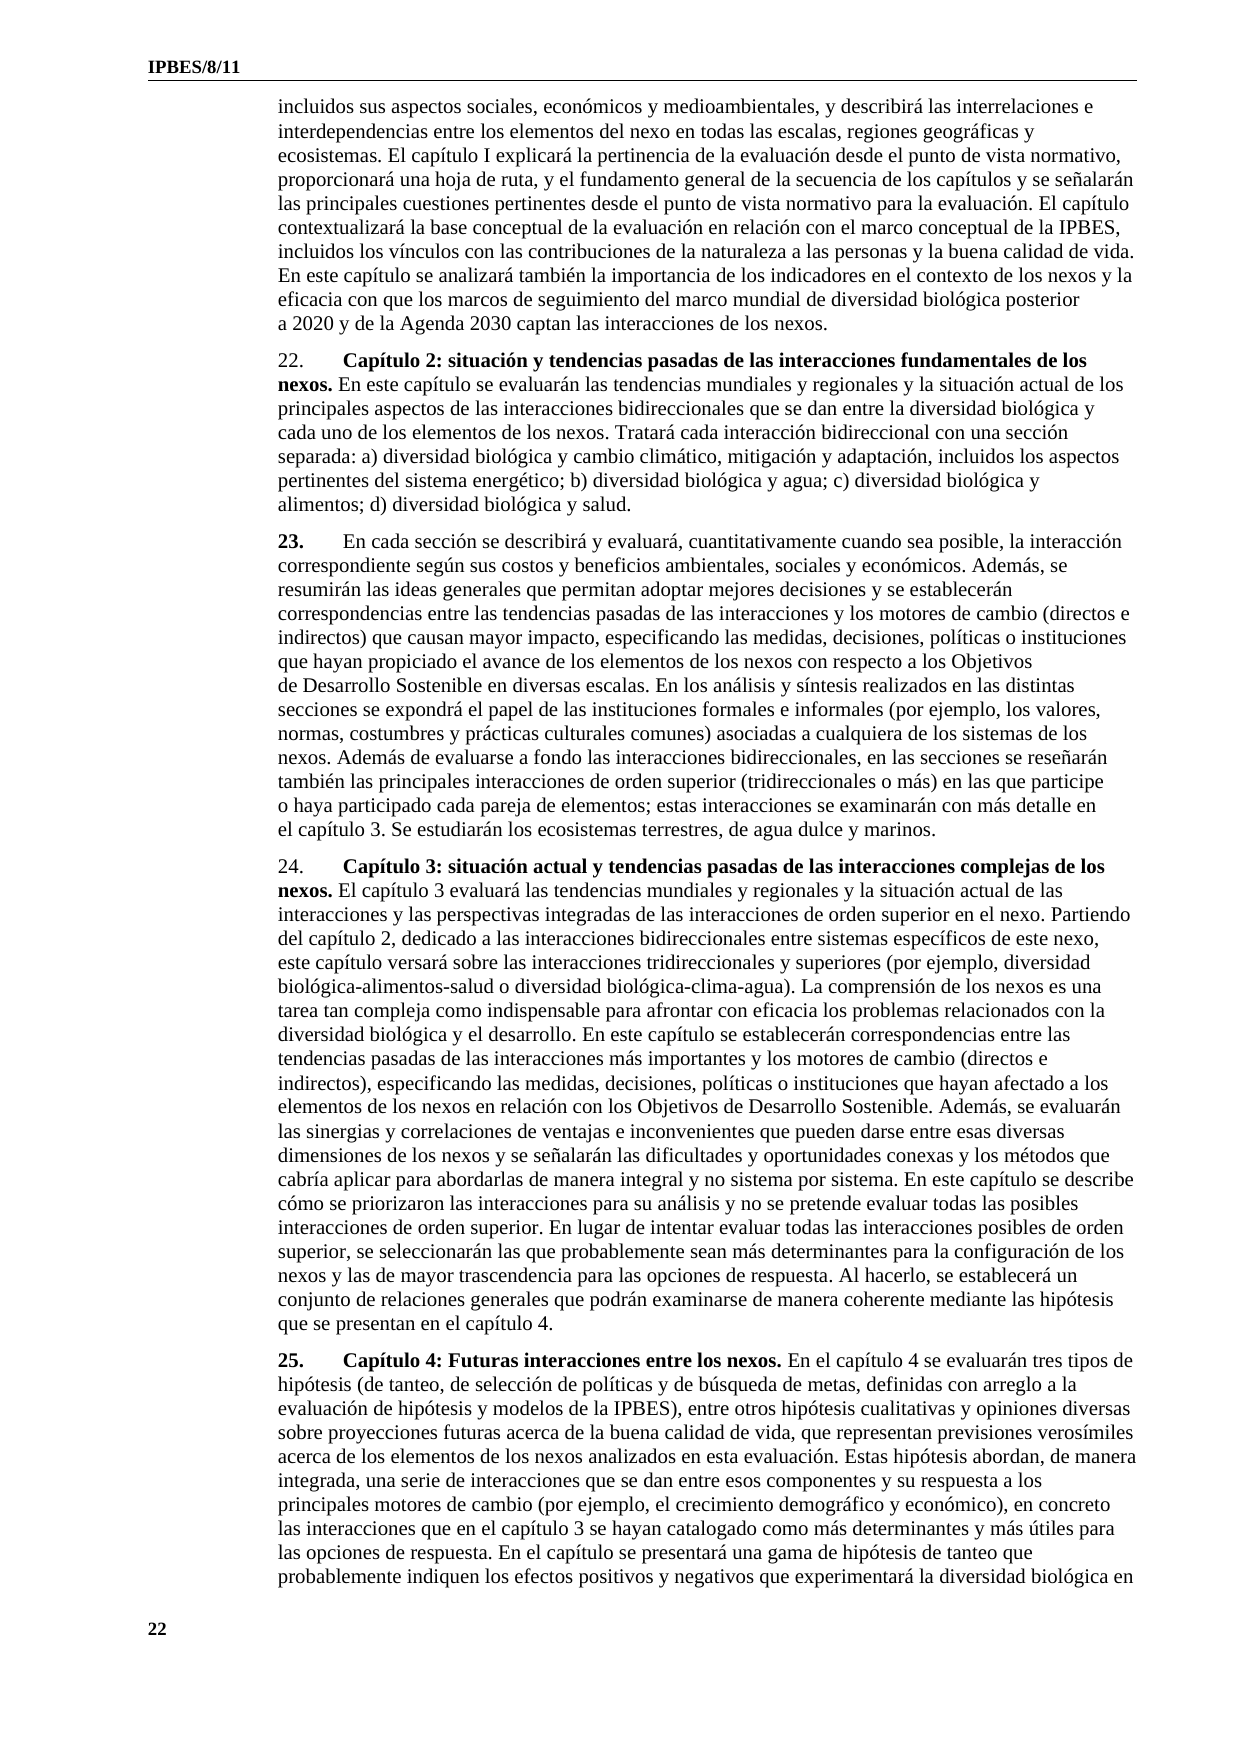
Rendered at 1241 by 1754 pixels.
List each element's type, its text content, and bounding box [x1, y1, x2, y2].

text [278, 94, 1137, 335]
text Capítulo 3: situación actual y tendencias pasadas de las interacciones complejas de los nexos. El capítulo 3 evaluará las tendencias mundiales y regionales y la situación actual de las interacciones y las perspectivas integradas de las interacciones de orden superior en el nexo. Partiendo del capítulo 2, dedicado a las interacciones bidireccionales entre sistemas específicos de este nexo, este capítulo versará sobre las interacciones tridireccionales y superiores (por ejemplo, diversidad biológica-alimentos-salud o diversidad biológica-clima-agua). La comprensión de los nexos es una tarea tan compleja como indispensable para afrontar con eficacia los problemas relacionados con la diversidad biológica y el desarrollo. En este capítulo se establecerán correspondencias entre las tendencias pasadas de las interacciones más importantes y los motores de cambio (directos e indirectos), especificando las medidas, decisiones, políticas o instituciones que hayan afectado a los elementos de los nexos en relación con los Objetivos de Desarrollo Sostenible. Además, se evaluarán las sinergias y correlaciones de ventajas e inconvenientes que pueden darse entre esas diversas dimensiones de los nexos y se señalarán las dificultades y oportunidades conexas y los métodos que cabría aplicar para abordarlas de manera integral y no sistema por sistema. En este capítulo se describe cómo se priorizaron las interacciones para su análisis y no se pretende evaluar todas las posibles interacciones de orden superior. En lugar de intentar evaluar todas las interacciones posibles de orden superior, se seleccionarán las que probablemente sean más determinantes para la configuración de los nexos y las de mayor trascendencia para las opciones de respuesta. Al hacerlo, se establecerá un conjunto de relaciones generales que podrán examinarse de manera coherente mediante las hipótesis que se presentan en el capítulo 4. [278, 854, 1137, 1335]
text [278, 1348, 1137, 1588]
text En cada sección se describirá y evaluará, cuantitativamente cuando sea posible, la interacción correspondiente según sus costos y beneficios ambientales, sociales y económicos. Además, se resumirán las ideas generales que permitan adoptar mejores decisiones y se establecerán correspondencias entre las tendencias pasadas de las interacciones y los motores de cambio (directos e indirectos) que causan mayor impacto, especificando las medidas, decisiones, políticas o instituciones que hayan propiciado el avance de los elementos de los nexos con respecto a los Objetivos de Desarrollo Sostenible en diversas escalas. En los análisis y síntesis realizados en las distintas secciones se expondrá el papel de las instituciones formales e informales (por ejemplo, los valores, normas, costumbres y prácticas culturales comunes) asociadas a cualquiera de los sistemas de los nexos. Además de evaluarse a fondo las interacciones bidireccionales, en las secciones se reseñarán también las principales interacciones de orden superior (tridireccionales o más) en las que participe o haya participado cada pareja de elementos; estas interacciones se examinarán con más detalle en el capítulo 3. Se estudiarán los ecosistemas terrestres, de agua dulce y marinos. [278, 528, 1137, 841]
text Capítulo 2: situación y tendencias pasadas de las interacciones fundamentales de los nexos. En este capítulo se evaluarán las tendencias mundiales y regionales y la situación actual de los principales aspectos de las interacciones bidireccionales que se dan entre la diversidad biológica y cada uno de los elementos de los nexos. Tratará cada interacción bidireccional con una sección separada: a) diversidad biológica y cambio climático, mitigación y adaptación, incluidos los aspectos pertinentes del sistema energético; b) diversidad biológica y agua; c) diversidad biológica y alimentos; d) diversidad biológica y salud. [278, 348, 1137, 516]
